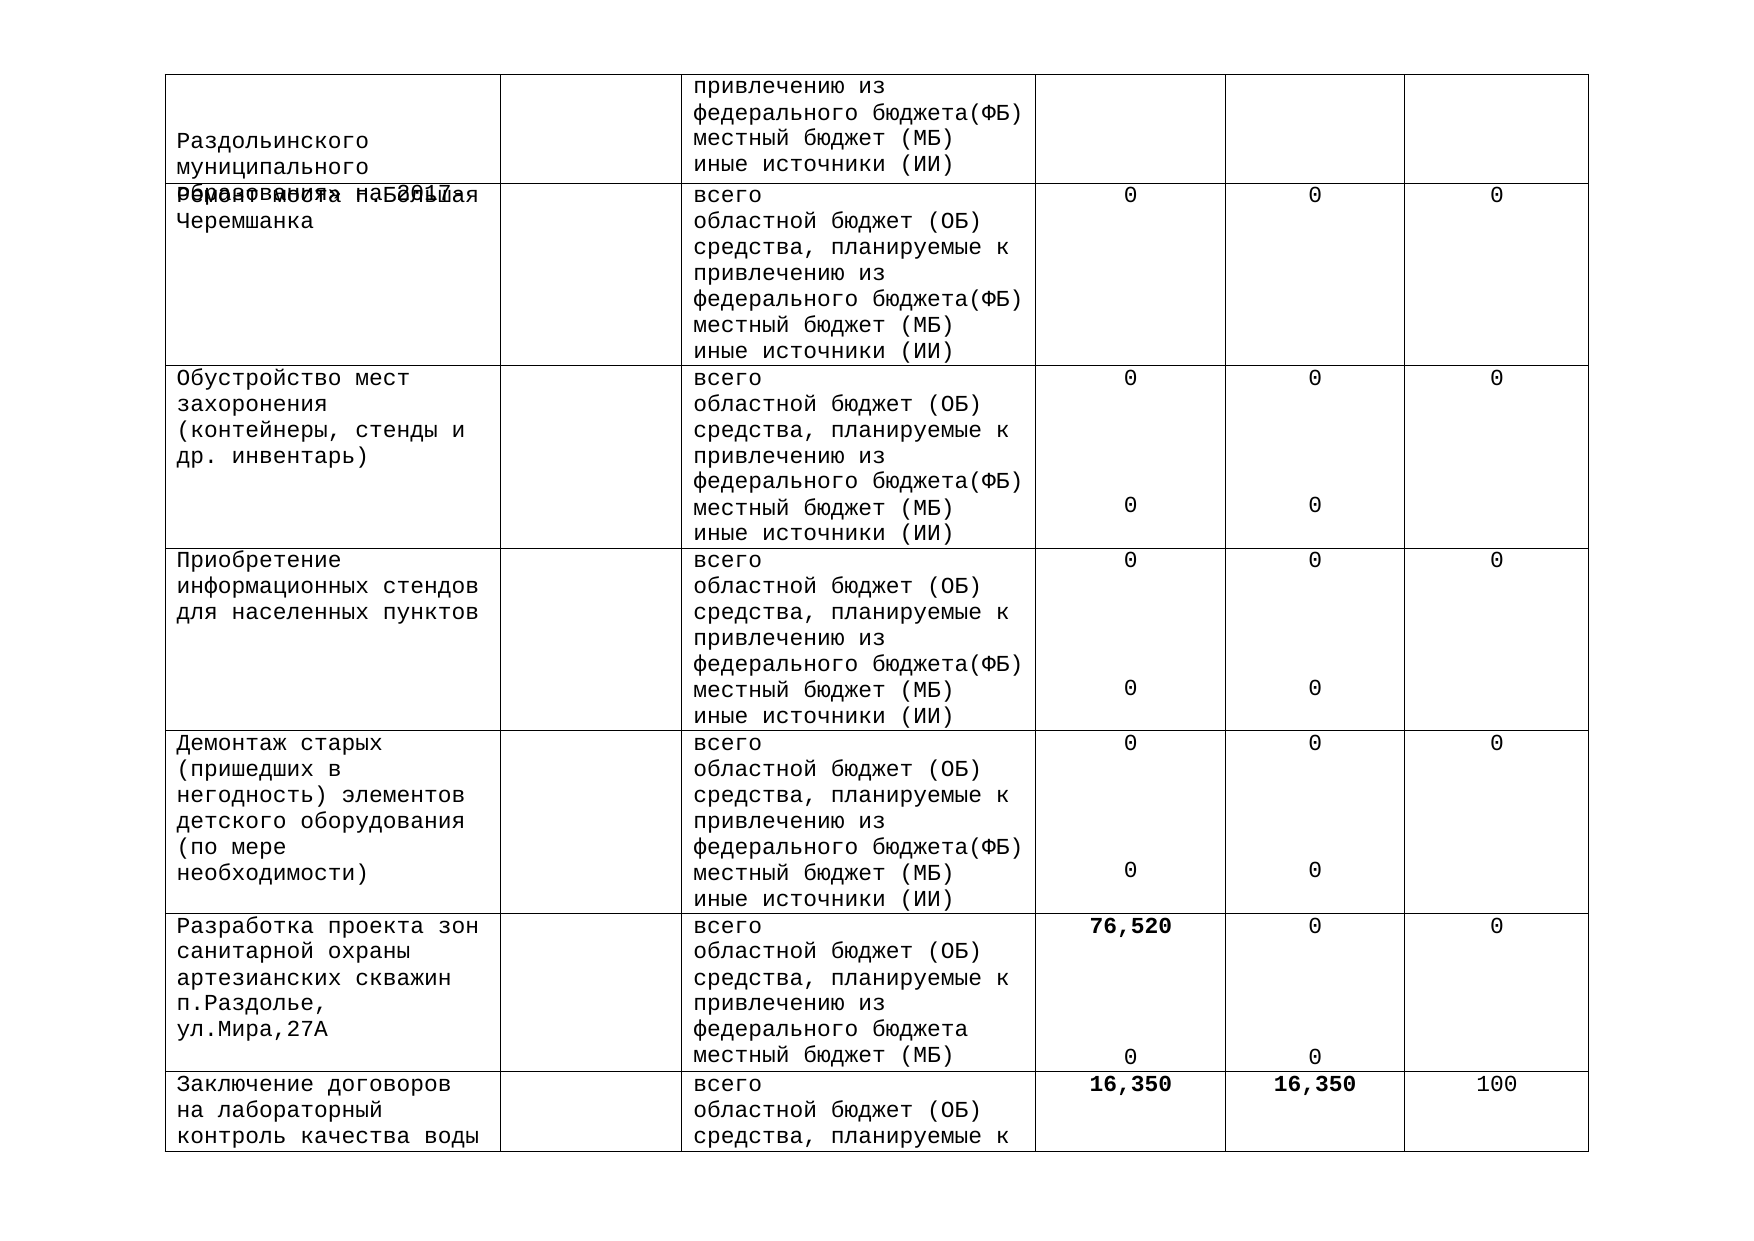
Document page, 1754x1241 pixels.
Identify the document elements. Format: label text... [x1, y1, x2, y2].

table_cell 0 0 [1036, 366, 1225, 548]
table_cell [501, 914, 681, 1071]
table_cell 16,350 [1036, 1072, 1225, 1151]
table_cell 0 [1405, 366, 1588, 548]
table_cell 16,350 [1226, 1072, 1404, 1151]
table_cell 0 [1226, 184, 1404, 365]
table_cell всего областной бюджет (ОБ) средства, планируемые к привлечению из федерального бюджета(ФБ) местный бюджет (МБ) иные источники (ИИ) [682, 366, 1035, 548]
table_cell [501, 731, 681, 913]
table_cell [682, 1072, 1035, 1151]
table_cell Обустройство мест захоронения (контейнеры, стенды и др. инвентарь) [166, 366, 500, 548]
table_cell Демонтаж старых (пришедших в негодность) элементов детского оборудования (по мере необходимости) [166, 731, 500, 913]
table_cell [682, 75, 1035, 182]
table_cell всего областной бюджет (ОБ) средства, планируемые к привлечению из федерального бюджета(ФБ) местный бюджет (МБ) иные источники (ИИ) [682, 184, 1035, 365]
table_cell 0 0 [1036, 549, 1225, 730]
table_cell [1036, 75, 1225, 182]
table_cell всего областной бюджет (ОБ) средства, планируемые к привлечению из федерального бюджета местный бюджет (МБ) [682, 914, 1035, 1071]
table_cell 0 [1405, 549, 1588, 730]
table_cell [501, 366, 681, 548]
table_cell [501, 549, 681, 730]
table_cell 0 [1405, 184, 1588, 365]
table_cell 0 0 [1226, 366, 1404, 548]
table_cell 76,520 0 [1036, 914, 1225, 1071]
table_cell Приобретение информационных стендов для населенных пунктов [166, 549, 500, 730]
table_cell Разработка проекта зон санитарной охраны артезианских скважин п.Раздолье, ул.Мира,27А [166, 914, 500, 1071]
table_cell [1226, 75, 1404, 182]
table_cell всего областной бюджет (ОБ) средства, планируемые к привлечению из федерального бюджета(ФБ) местный бюджет (МБ) иные источники (ИИ) [682, 549, 1035, 730]
table_cell 0 0 [1226, 914, 1404, 1071]
table_cell 0 0 [1226, 731, 1404, 913]
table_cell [166, 1072, 500, 1151]
table_cell 100 [1405, 1072, 1588, 1151]
table_cell Ремонт моста п.Большая Черемшанка [166, 184, 500, 365]
table_cell [501, 184, 681, 365]
table_cell [501, 1072, 681, 1151]
table_cell 0 0 [1036, 731, 1225, 913]
table_cell 0 [1036, 184, 1225, 365]
table_cell 0 [1405, 731, 1588, 913]
table_cell всего областной бюджет (ОБ) средства, планируемые к привлечению из федерального бюджета(ФБ) местный бюджет (МБ) иные источники (ИИ) [682, 731, 1035, 913]
table_cell 0 [1405, 914, 1588, 1071]
table_cell 0 0 [1226, 549, 1404, 730]
